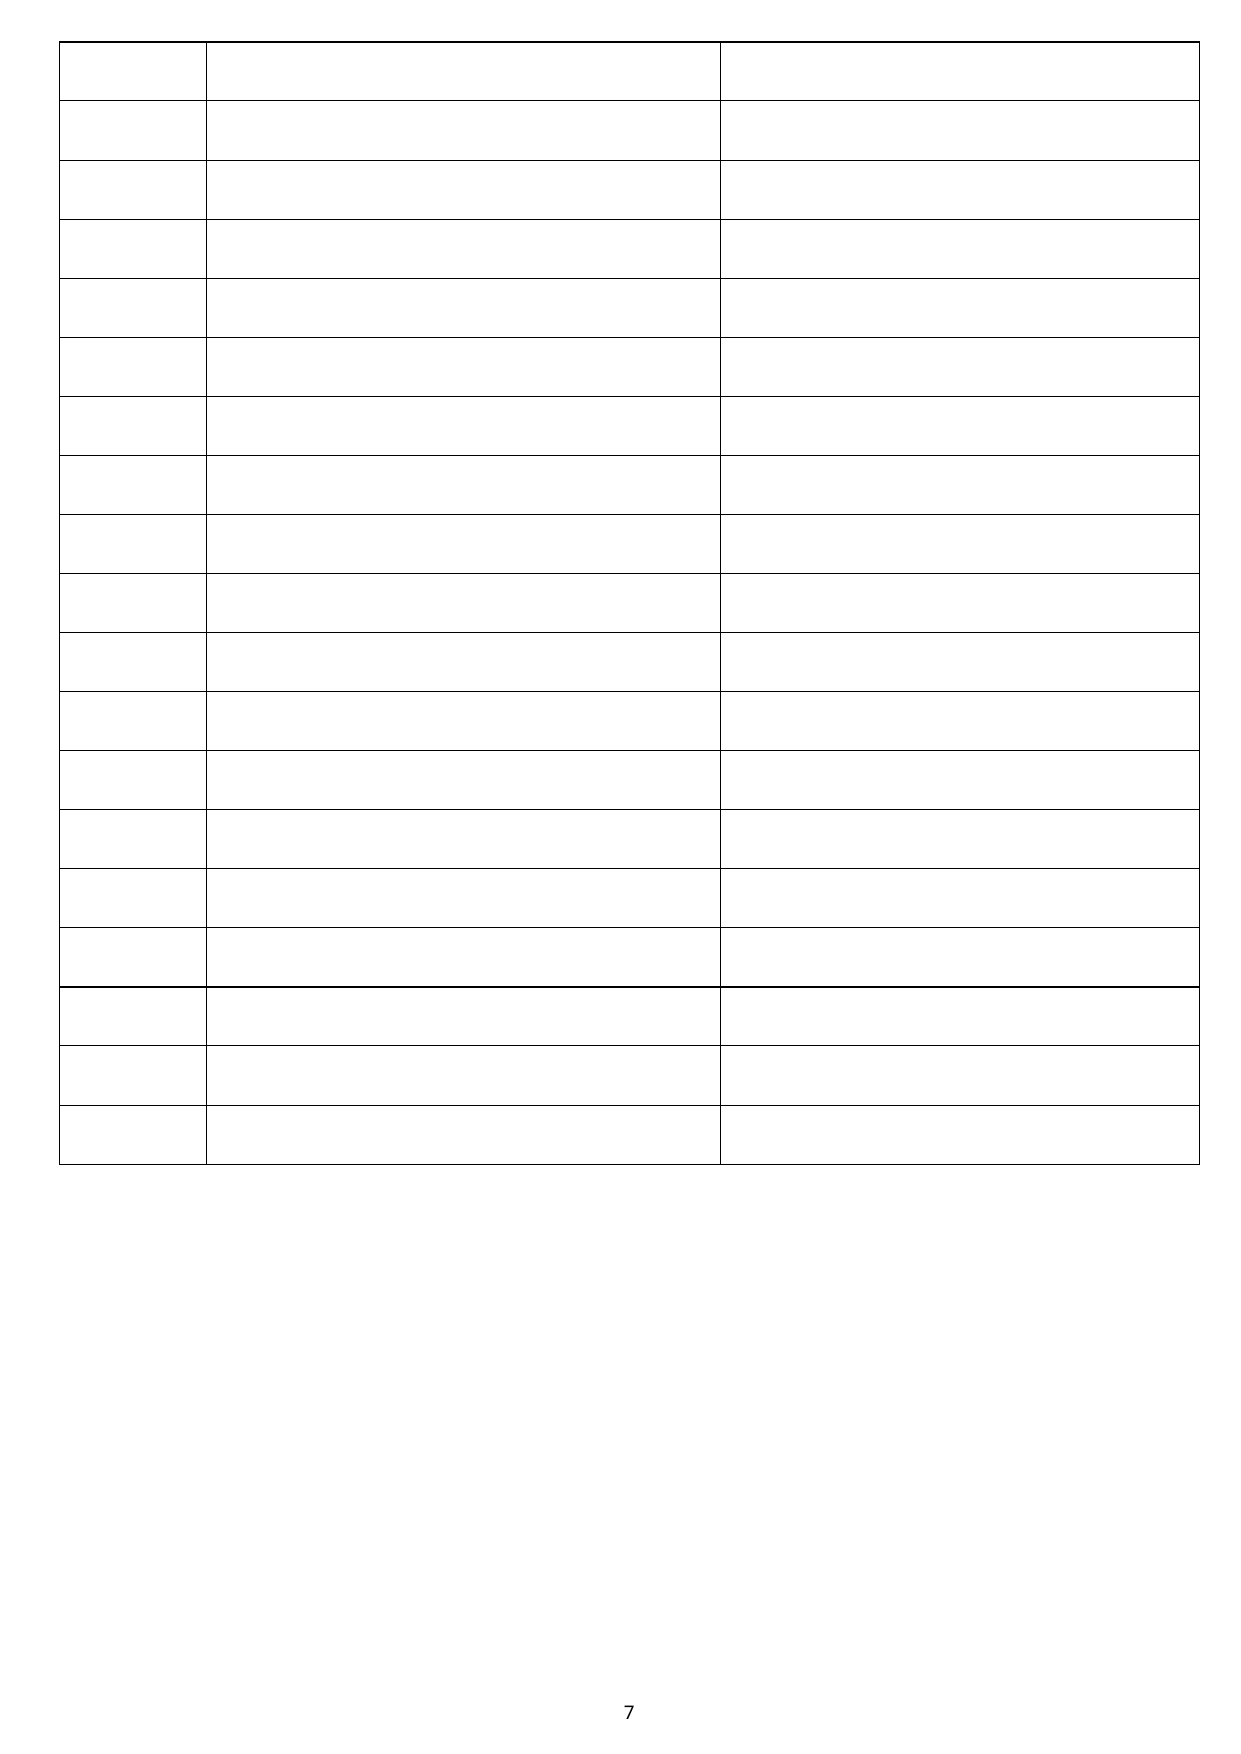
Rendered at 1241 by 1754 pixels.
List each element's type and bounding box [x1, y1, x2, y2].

table_cell [60, 869, 206, 927]
table_cell [721, 456, 1199, 514]
table_cell [207, 161, 720, 218]
table_cell [207, 279, 720, 337]
table_cell [60, 988, 206, 1045]
table_cell [721, 574, 1199, 632]
table_cell [60, 161, 206, 218]
table_cell [60, 633, 206, 691]
table_cell [721, 515, 1199, 573]
table_cell [60, 574, 206, 632]
table_cell [60, 338, 206, 396]
table_cell [721, 43, 1199, 100]
table_cell [207, 574, 720, 632]
table_cell [60, 751, 206, 809]
table_cell [721, 338, 1199, 396]
table_cell [60, 101, 206, 159]
table_cell [721, 928, 1199, 986]
table_cell [60, 220, 206, 278]
table_cell [60, 692, 206, 750]
table_cell [721, 1046, 1199, 1104]
table_cell [60, 43, 206, 100]
table_cell [60, 456, 206, 514]
table_cell [207, 515, 720, 573]
table_cell [207, 810, 720, 868]
table_cell [721, 220, 1199, 278]
table_cell [721, 1106, 1199, 1163]
table_cell [60, 515, 206, 573]
table_cell [207, 456, 720, 514]
table_cell [207, 220, 720, 278]
table_cell [207, 338, 720, 396]
table_cell [60, 1046, 206, 1104]
table_cell [721, 751, 1199, 809]
table_cell [207, 101, 720, 159]
table_cell [721, 633, 1199, 691]
table_cell [721, 161, 1199, 218]
table_cell [207, 988, 720, 1045]
table_cell [207, 751, 720, 809]
table_cell [207, 692, 720, 750]
table_cell [60, 810, 206, 868]
table_cell [207, 928, 720, 986]
table_cell [207, 43, 720, 100]
table_cell [721, 397, 1199, 455]
table_cell [721, 279, 1199, 337]
table_cell [207, 1046, 720, 1104]
table_cell [207, 633, 720, 691]
table_cell [721, 101, 1199, 159]
table_cell [207, 1106, 720, 1163]
table_cell [60, 1106, 206, 1163]
table_cell [721, 869, 1199, 927]
table_cell [721, 988, 1199, 1045]
table_cell [60, 397, 206, 455]
table_cell [207, 397, 720, 455]
table_cell [721, 692, 1199, 750]
table_cell [60, 928, 206, 986]
table_cell [721, 810, 1199, 868]
table_cell [207, 869, 720, 927]
table_cell [60, 279, 206, 337]
